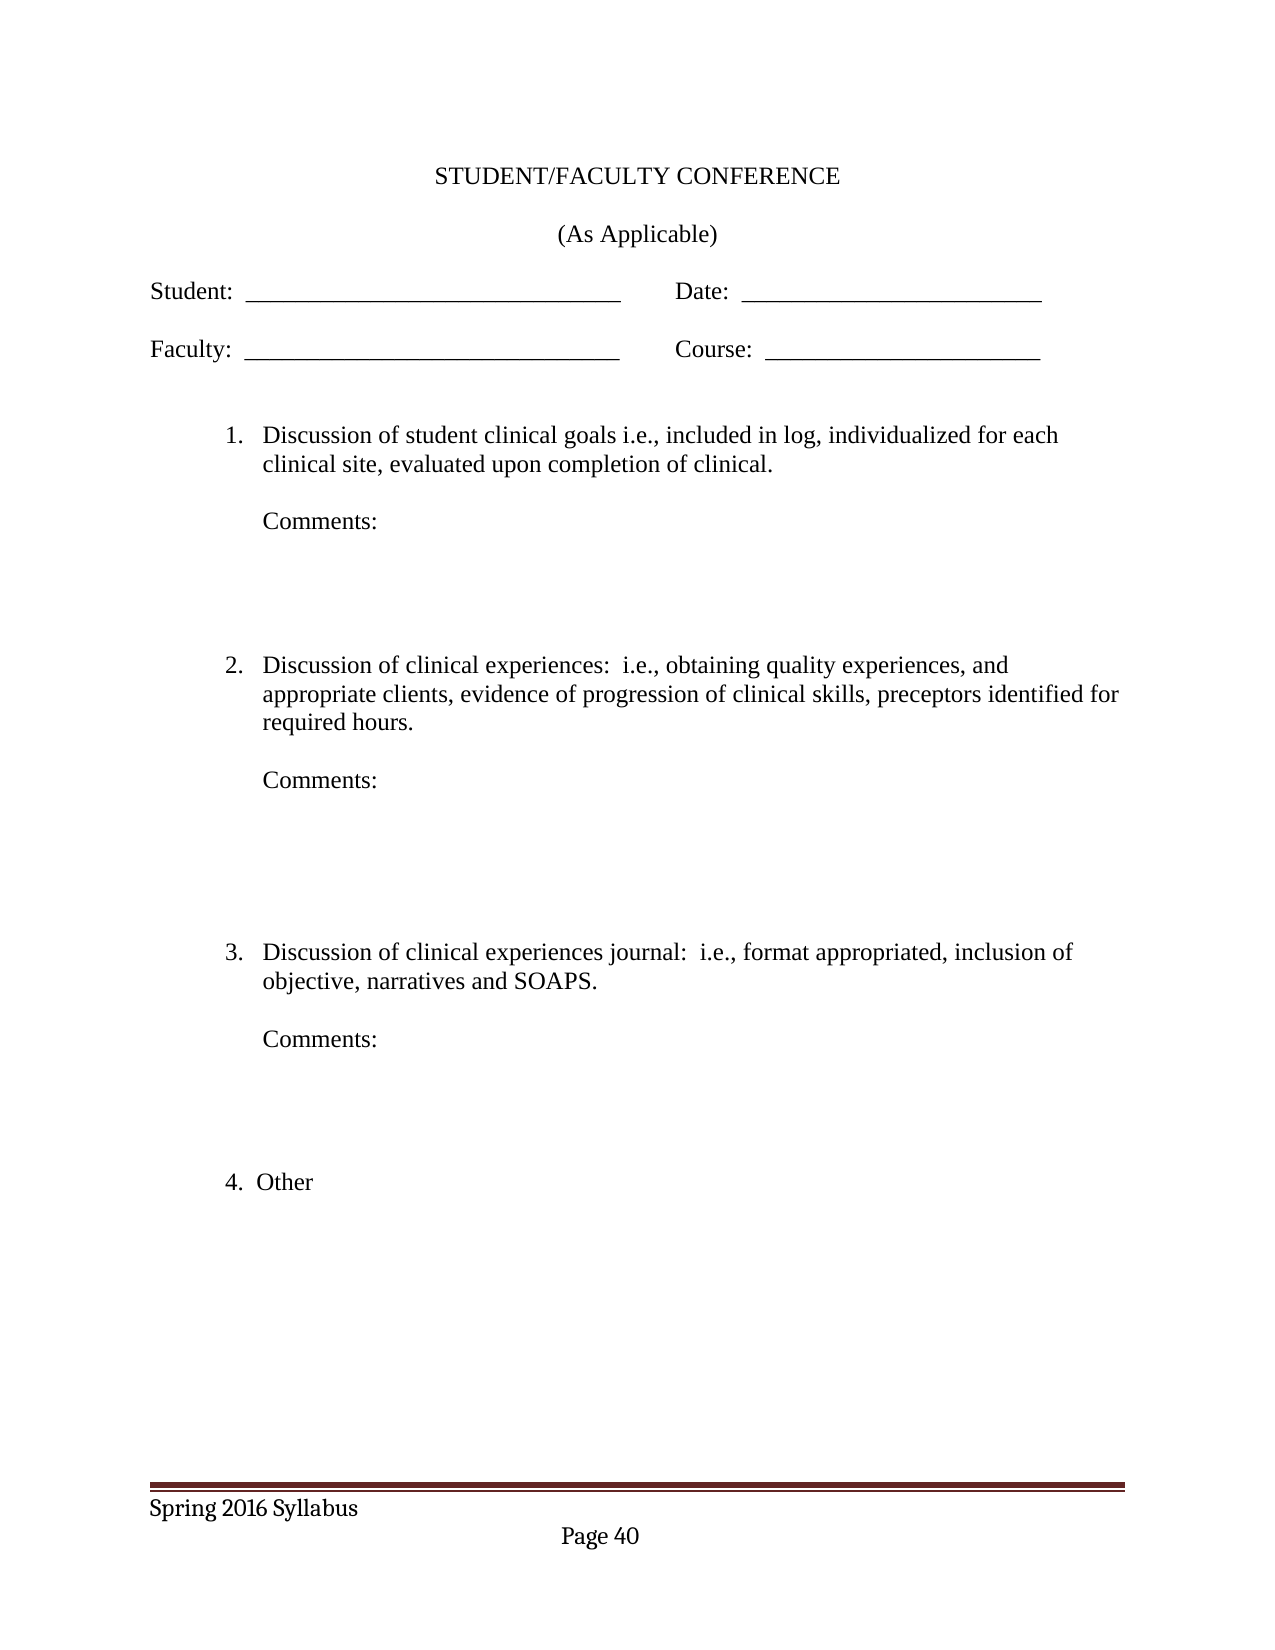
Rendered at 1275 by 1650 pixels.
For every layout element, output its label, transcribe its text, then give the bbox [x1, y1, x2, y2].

list Discussion of clinical experiences journal: i.e., format appropriated, inclusion of objective, narratives and SOAPS. [225, 937, 1125, 995]
list Discussion of student clinical goals i.e., included in log, individualized for each clinical site, evaluated upon completion of clinical. [225, 420, 1125, 477]
text (As Applicable) [150, 219, 1125, 247]
text 4. Other [150, 1167, 1125, 1196]
text Comments: [262, 1024, 1125, 1052]
list Discussion of clinical experiences: i.e., obtaining quality experiences, and appropriate clients, evidence of progression of clinical skills, preceptors identified for required hours. [225, 650, 1125, 736]
text STUDENT/FACULTY CONFERENCE [150, 161, 1125, 190]
text Faculty: ______________________________ Course: ______________________ [150, 334, 1125, 362]
text Student: ______________________________ Date: ________________________ [150, 276, 1125, 305]
text Comments: [150, 765, 1125, 794]
text Comments: [262, 506, 1125, 535]
